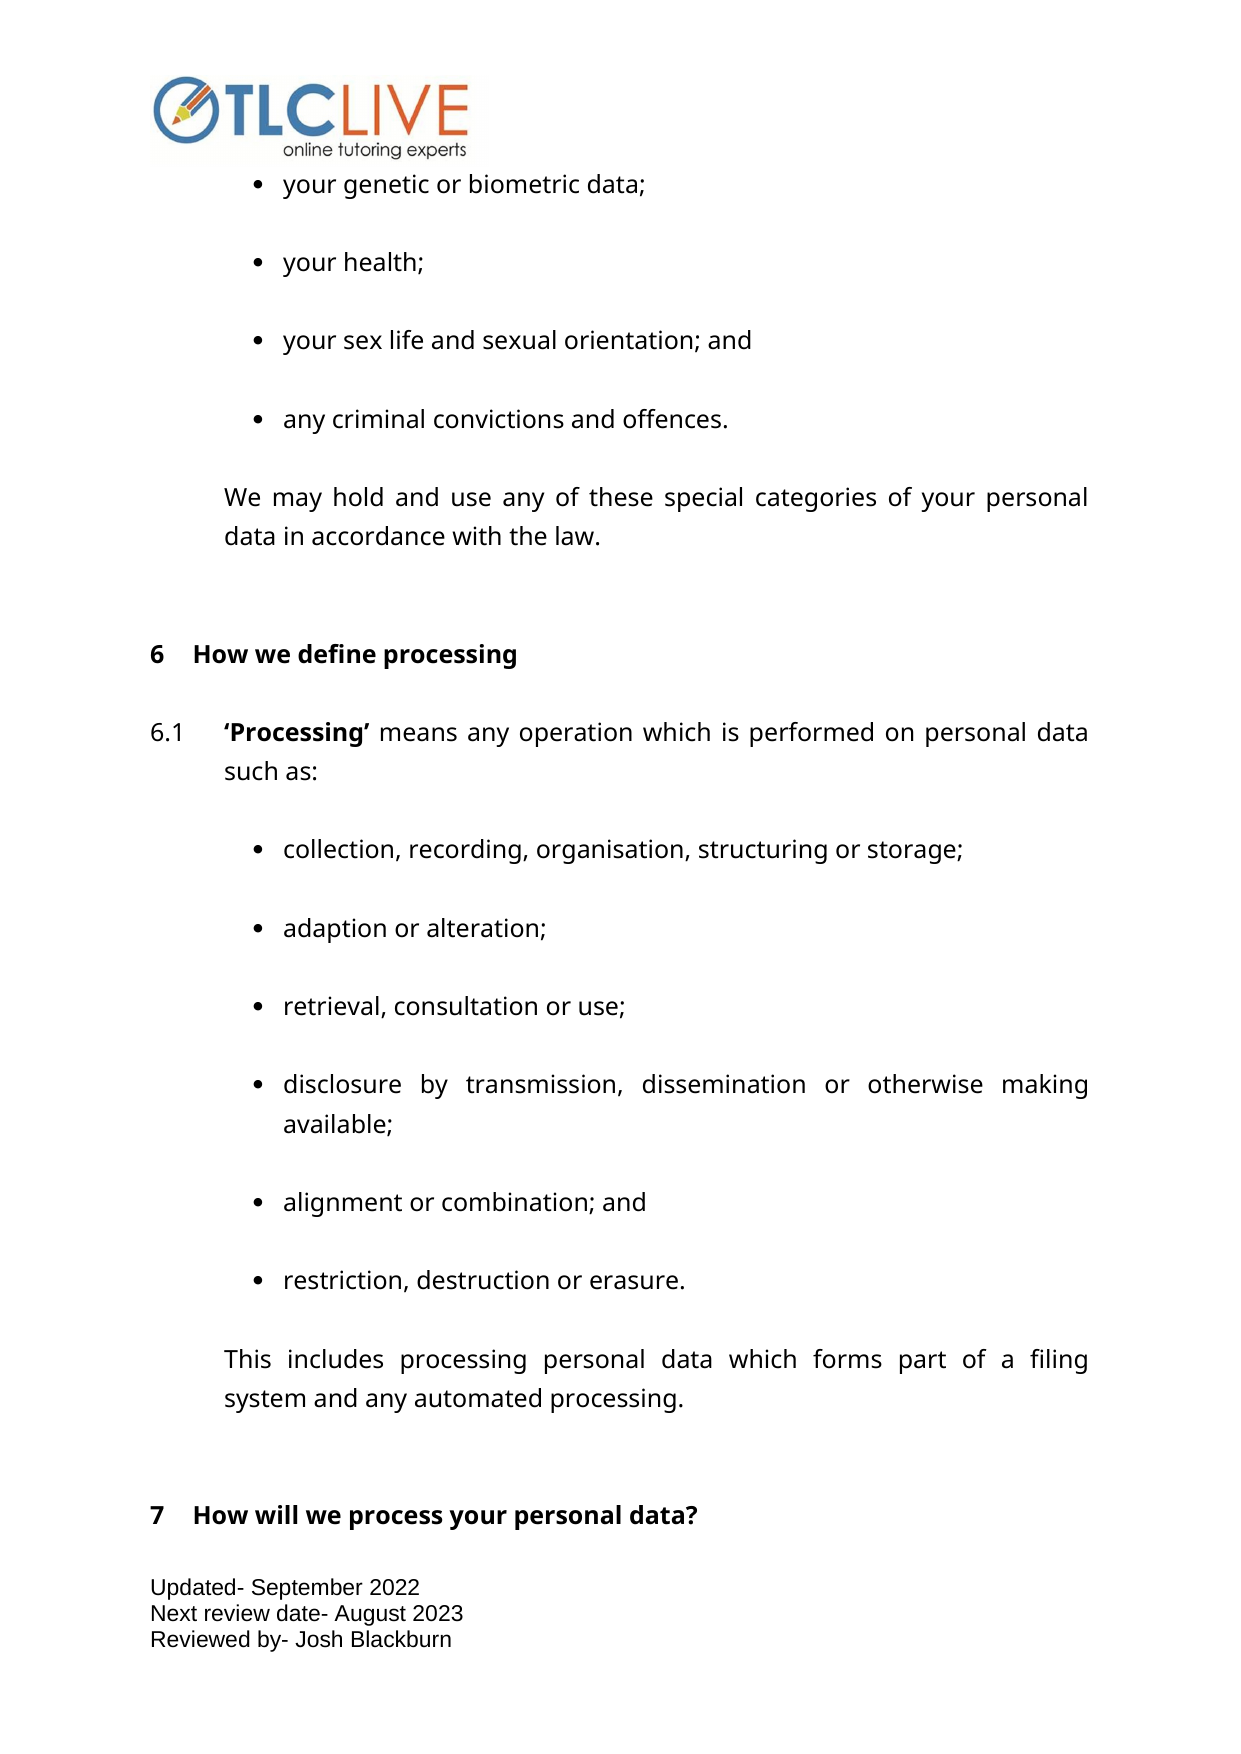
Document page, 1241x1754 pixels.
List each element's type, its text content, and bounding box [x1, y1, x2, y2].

list retrieval, consultation or use; [253, 989, 1090, 1023]
list any criminal convictions and offences. [253, 401, 1090, 435]
text This includes processing personal data which forms part of a filing system and any automated processing. [224, 1341, 1090, 1414]
text We may hold and use any of these special categories of your personal data in accordance with the law. [224, 479, 1090, 553]
list your genetic or biometric data; [253, 166, 1090, 200]
list How we define processing [150, 636, 1090, 670]
picture [150, 75, 489, 167]
list adaption or alteration; [253, 910, 1090, 944]
list disclosure by transmission, dissemination or otherwise making available; [253, 1067, 1090, 1140]
list restriction, destruction or erasure. [253, 1263, 1090, 1297]
list How will we process your personal data? [150, 1498, 1090, 1532]
list collection, recording, organisation, structuring or storage; [253, 832, 1090, 866]
list alignment or combination; and [253, 1184, 1090, 1219]
list ‘Processing’ means any operation which is performed on personal data such as: [150, 714, 1090, 788]
list your sex life and sexual orientation; and [253, 323, 1090, 357]
list your health; [253, 244, 1090, 279]
